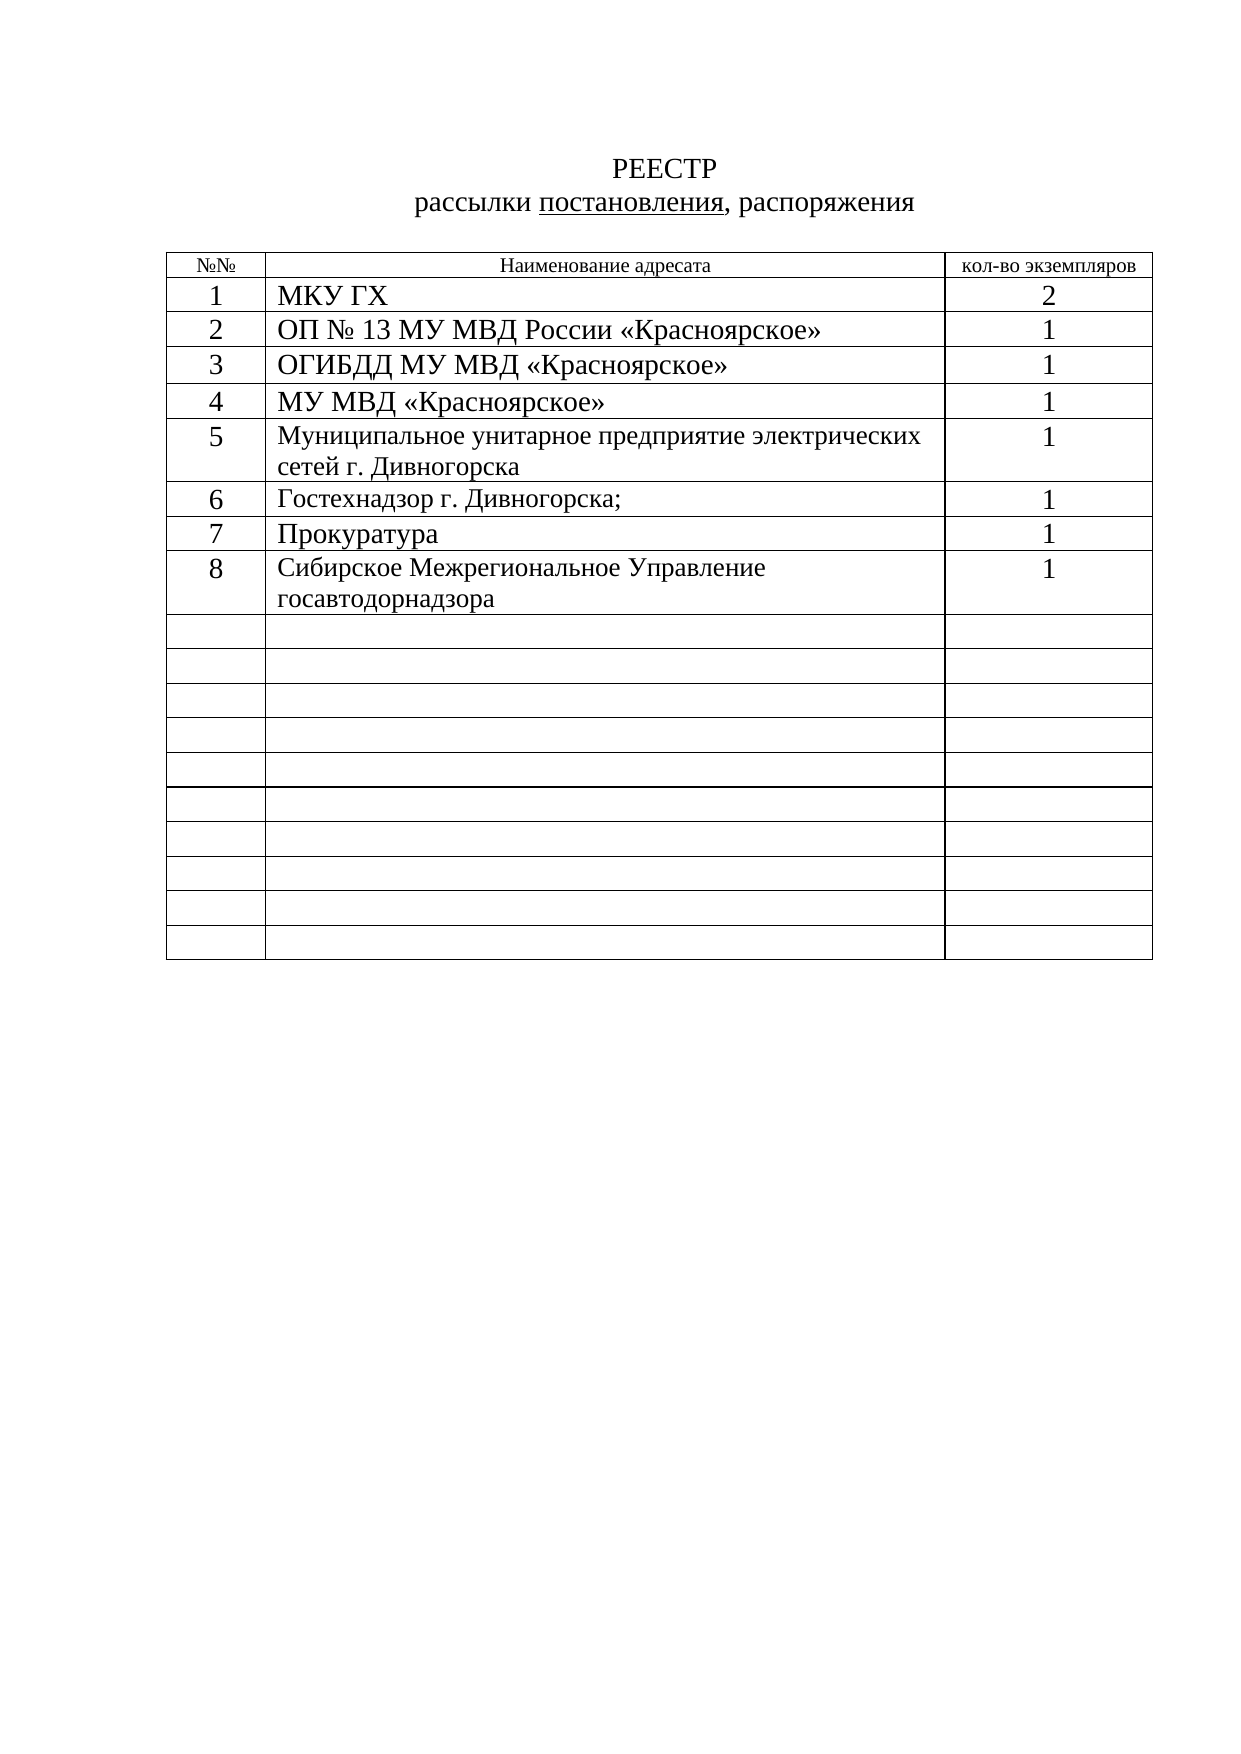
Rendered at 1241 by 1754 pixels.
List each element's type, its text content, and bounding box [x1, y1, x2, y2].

table_cell [266, 788, 944, 821]
table_cell 8 [167, 551, 265, 613]
table_cell [167, 891, 265, 925]
table_cell [946, 926, 1152, 959]
table_cell 1 [946, 517, 1152, 550]
table_cell [946, 684, 1152, 717]
table_cell [167, 649, 265, 683]
table_cell [266, 926, 944, 959]
table_cell [946, 891, 1152, 925]
table_cell [167, 684, 265, 717]
table_cell [167, 753, 265, 786]
table_cell Гостехнадзор г. Дивногорска; [266, 482, 944, 516]
table_cell [167, 857, 265, 890]
table_cell Муниципальное унитарное предприятие электрических сетей г. Дивногорска [266, 419, 944, 481]
table_cell 7 [167, 517, 265, 550]
table_cell ОП № 13 МУ МВД России «Красноярское» [266, 312, 944, 346]
table_cell [167, 615, 265, 648]
text рассылки постановления, распоряжения [177, 184, 1152, 218]
table_cell [946, 718, 1152, 752]
table_cell 1 [946, 551, 1152, 613]
table_cell [266, 857, 944, 890]
table_cell [266, 753, 944, 786]
table_header Наименование адресата [266, 253, 944, 277]
table_header кол-во экземпляров [946, 253, 1152, 277]
table_cell Прокуратура [266, 517, 944, 550]
table_cell [946, 615, 1152, 648]
table_cell 2 [167, 312, 265, 346]
table_header №№ [167, 253, 265, 277]
table_cell [266, 891, 944, 925]
table_cell ОГИБДД МУ МВД «Красноярское» [266, 347, 944, 383]
table_cell 3 [167, 347, 265, 383]
table_cell [167, 822, 265, 856]
table_cell МУ МВД «Красноярское» [266, 384, 944, 418]
table_cell [266, 649, 944, 683]
table_cell 1 [946, 419, 1152, 481]
table_cell 1 [946, 312, 1152, 346]
table_cell [167, 718, 265, 752]
table_cell [266, 684, 944, 717]
table_cell [266, 718, 944, 752]
table_cell 1 [167, 278, 265, 311]
table_cell [946, 788, 1152, 821]
table_cell [167, 788, 265, 821]
table_cell 5 [167, 419, 265, 481]
table_cell [167, 926, 265, 959]
table_cell 1 [946, 347, 1152, 383]
table_cell [946, 649, 1152, 683]
text РЕЕСТР [177, 151, 1152, 184]
table_cell МКУ ГХ [266, 278, 944, 311]
table_cell [266, 822, 944, 856]
table_cell [266, 615, 944, 648]
table_cell 2 [946, 278, 1152, 311]
table_cell [946, 753, 1152, 786]
table_cell 6 [167, 482, 265, 516]
table_cell Сибирское Межрегиональное Управление госавтодорнадзора [266, 551, 944, 613]
table_cell 1 [946, 384, 1152, 418]
table_cell [946, 857, 1152, 890]
table_cell [946, 822, 1152, 856]
table_cell 1 [946, 482, 1152, 516]
table_cell 4 [167, 384, 265, 418]
